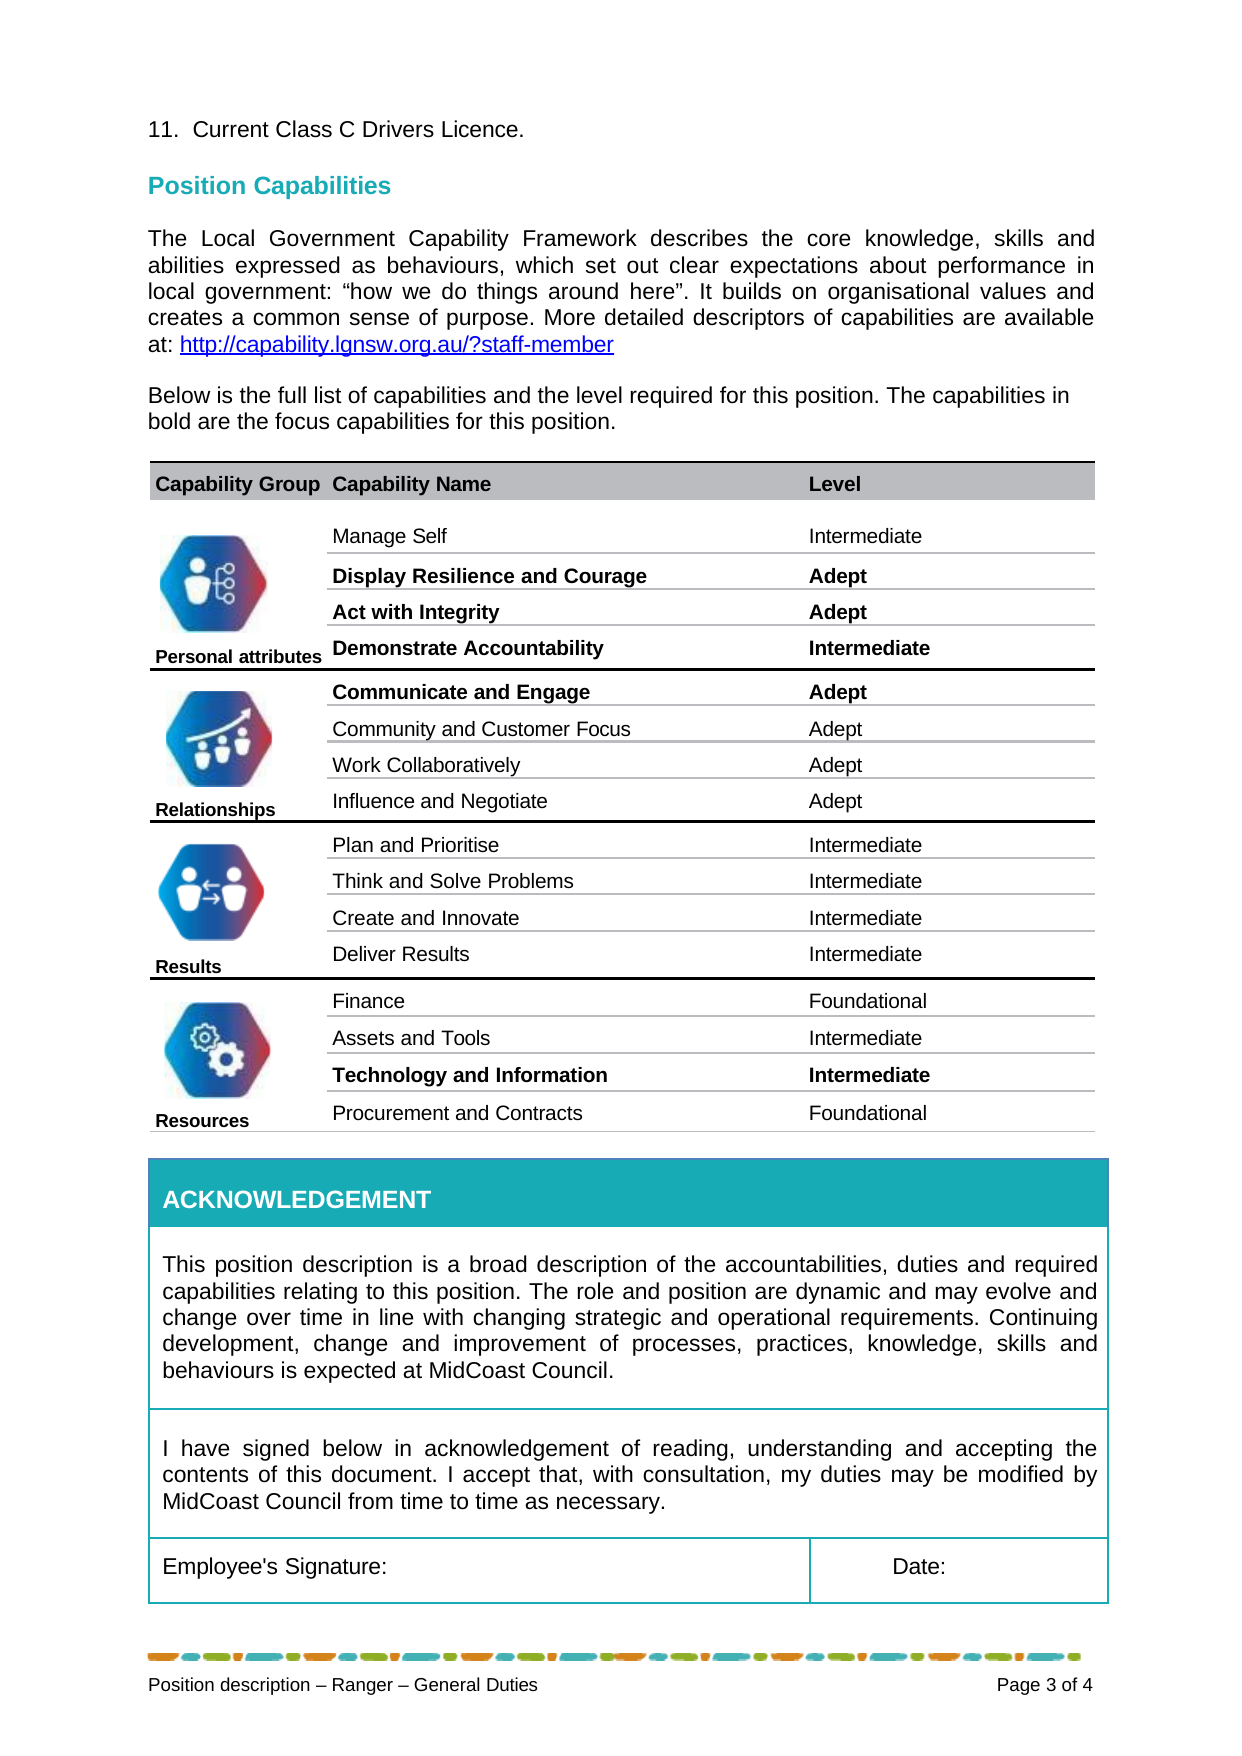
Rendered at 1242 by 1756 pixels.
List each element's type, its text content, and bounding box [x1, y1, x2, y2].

table_cell Create and Innovate [327, 895, 727, 929]
picture [166, 691, 273, 787]
table_cell This position description is a broad description of the accountabilities, duties and required capabilities relating to this position. The role and position are dynamic and may evolve and change over time in line with changing strategic and operational requirements. Continuing development, change and improvement of processes, practices, knowledge, skills and behaviours is expected at MidCoast Council. [150, 1227, 1107, 1408]
picture [158, 843, 265, 941]
table_cell Act with Integrity [327, 590, 727, 624]
table_cell Adept [727, 590, 1095, 624]
table_cell Manage Self [327, 500, 727, 552]
table_cell Adept [727, 671, 1095, 704]
table_cell Relationships [150, 671, 327, 820]
table_cell Adept [727, 554, 1095, 588]
subtitle Position Capabilities [148, 171, 1125, 200]
picture [159, 535, 268, 633]
table_cell Plan and Prioritise [327, 823, 727, 857]
table_cell Adept [727, 706, 1095, 740]
table_cell Technology and Information [327, 1054, 727, 1090]
table_cell Adept [727, 743, 1095, 777]
table_cell Communicate and Engage [327, 671, 727, 704]
table_cell Display Resilience and Courage [327, 554, 727, 588]
table_cell Intermediate [727, 1054, 1095, 1090]
table_cell Work Collaboratively [327, 743, 727, 777]
table_cell Intermediate [727, 626, 1095, 667]
table_header Capability Name [327, 463, 727, 500]
table_cell Intermediate [727, 1017, 1095, 1052]
table_cell Intermediate [727, 500, 1095, 552]
table_cell Intermediate [727, 859, 1095, 893]
table_cell Intermediate [727, 895, 1095, 929]
text The Local Government Capability Framework describes the core knowledge, skills and abilities expressed as behaviours, which set out clear expectations about performance in local government: “how we do things around here”. It builds on organisational values and creates a common sense of purpose. More detailed descriptors of capabilities are available at: http://capability.lgnsw.org.au/?staff-member [148, 225, 1095, 357]
list Current Class C Drivers Licence. [148, 116, 1125, 142]
table_header ACKNOWLEDGEMENT [150, 1160, 1107, 1227]
table_cell Assets and Tools [327, 1017, 727, 1052]
picture [164, 1002, 271, 1099]
table_cell Procurement and Contracts [327, 1092, 727, 1131]
text Below is the full list of capabilities and the level required for this position. The capabilities in bold are the focus capabilities for this position. [148, 382, 1104, 434]
table_cell Community and Customer Focus [327, 706, 727, 740]
table_cell I have signed below in acknowledgement of reading, understanding and accepting the contents of this document. I accept that, with consultation, my duties may be modified by MidCoast Council from time to time as necessary. [150, 1410, 1107, 1537]
table_cell Deliver Results [327, 932, 727, 977]
table_cell Influence and Negotiate [327, 779, 727, 820]
table_cell Resources [150, 980, 327, 1131]
table_header Level [727, 463, 1095, 500]
table_cell Adept [727, 779, 1095, 820]
table_cell Employee's Signature: [150, 1539, 809, 1602]
table_cell Intermediate [727, 932, 1095, 977]
table_cell Intermediate [727, 823, 1095, 857]
table_cell Results [150, 823, 327, 977]
picture [147, 1653, 1081, 1661]
table_cell Foundational [727, 1092, 1095, 1131]
table_cell Date: [811, 1539, 1107, 1602]
table_cell Demonstrate Accountability [327, 626, 727, 667]
table_cell Foundational [727, 980, 1095, 1015]
table_cell Personal attributes [150, 500, 327, 667]
table_cell Finance [327, 980, 727, 1015]
table_cell Think and Solve Problems [327, 859, 727, 893]
table_header Capability Group [150, 463, 327, 500]
